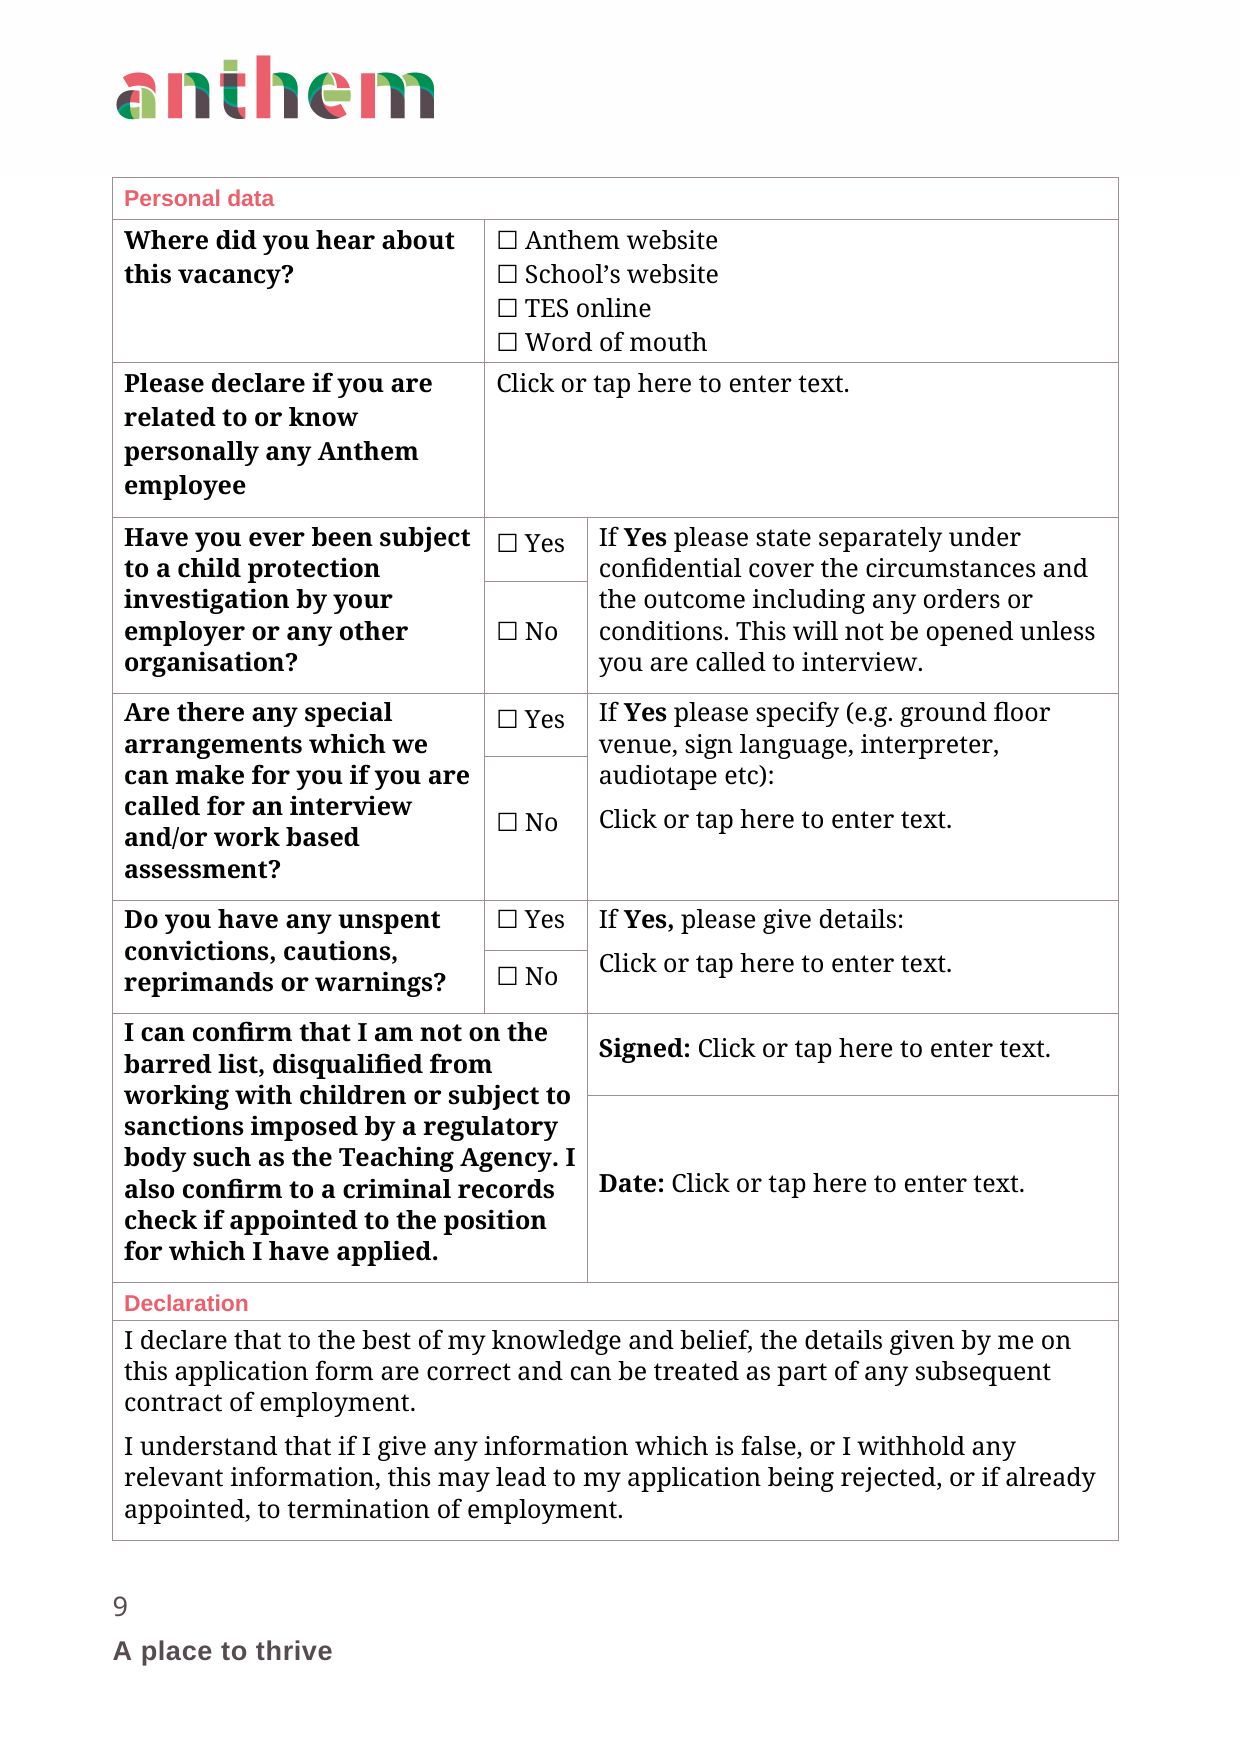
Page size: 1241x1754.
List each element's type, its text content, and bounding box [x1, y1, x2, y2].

table_cell Yes [485, 694, 587, 756]
picture [0, 1, 1239, 176]
table_cell Date: [588, 1096, 1118, 1282]
table_cell If Yes please state separately under confidential cover the circumstances and the outcome including any orders or conditions. This will not be opened unless you are called to interview. [588, 518, 1118, 693]
table_cell Where did you hear about this vacancy? [113, 220, 484, 362]
table_cell Do you have any unspent convictions, cautions, reprimands or warnings? [113, 901, 484, 1013]
table_cell I can confirm that I am not on the barred list, disqualified from working with children or subject to sanctions imposed by a regulatory body such as the Teaching Agency. I also confirm to a criminal records check if appointed to the position for which I have applied. [113, 1014, 587, 1282]
table_cell If Yes please specify (e.g. ground floor venue, sign language, interpreter, audiotape etc): [588, 694, 1118, 900]
table_cell Are there any special arrangements which we can make for you if you are called for an interview and/or work based assessment? [113, 694, 484, 900]
table_cell Anthem website School’s website TES online Word of mouth [485, 220, 1118, 362]
table_cell If Yes, please give details: [588, 901, 1118, 1013]
table_cell No [485, 582, 587, 693]
table_cell Signed: [588, 1014, 1118, 1095]
table_cell Please declare if you are related to or know personally any Anthem employee [113, 363, 484, 517]
table_cell No [485, 757, 587, 900]
table_cell Declaration [113, 1283, 1118, 1320]
table_cell Yes [485, 901, 587, 950]
table_cell No [485, 951, 587, 1013]
table_header Personal data [113, 178, 1118, 218]
table_cell Yes [485, 518, 587, 581]
table_cell Have you ever been subject to a child protection investigation by your employer or any other organisation? [113, 518, 484, 693]
